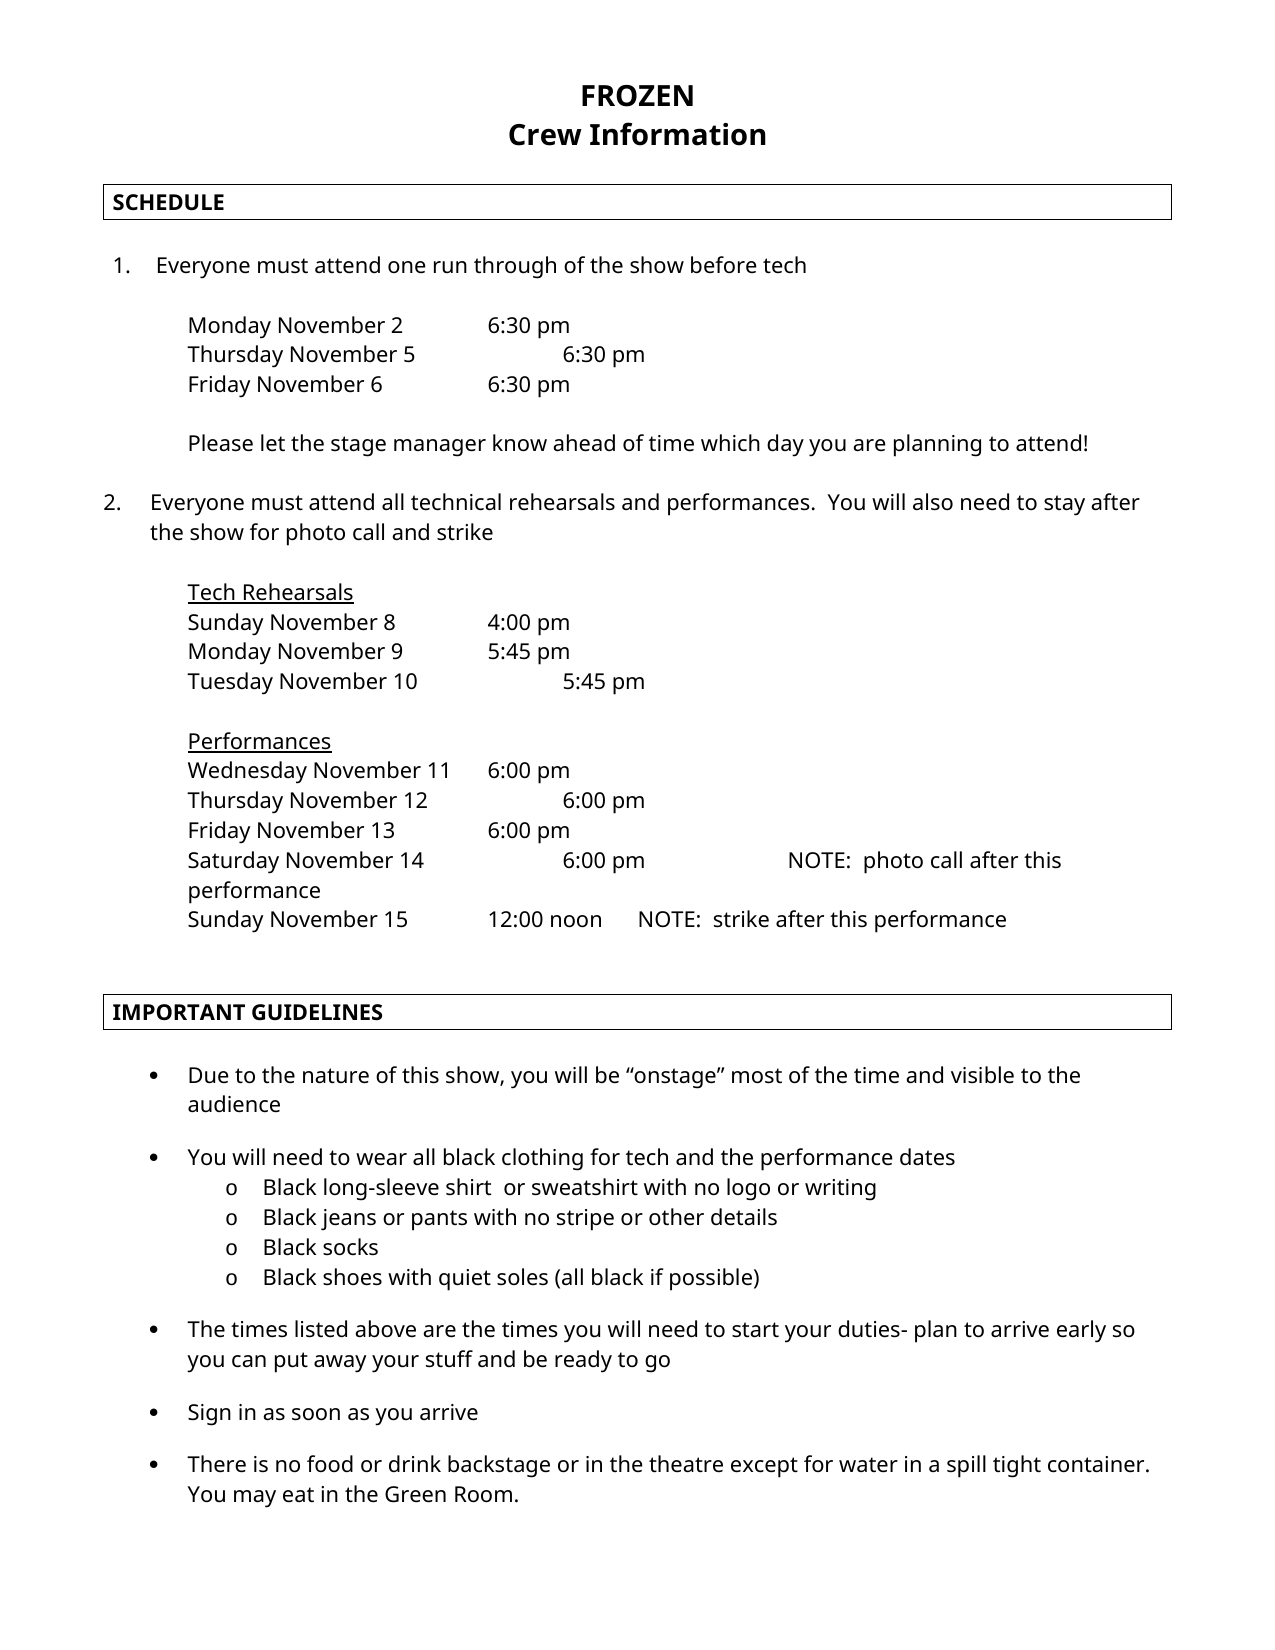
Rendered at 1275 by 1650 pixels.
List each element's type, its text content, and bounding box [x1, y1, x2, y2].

list You will need to wear all black clothing for tech and the performance dates [150, 1142, 1162, 1172]
text Wednesday November 11 6:00 pm [187, 755, 1162, 785]
text Monday November 9 5:45 pm [187, 636, 1162, 666]
list Due to the nature of this show, you will be “onstage” most of the time and visible to the audience [150, 1059, 1162, 1119]
list Everyone must attend all technical rehearsals and performances. You will also need to stay after the show for photo call and strike [103, 487, 1162, 547]
text Crew Information [112, 115, 1162, 154]
list Sign in as soon as you arrive [150, 1397, 1162, 1426]
text Thursday November 5 6:30 pm [187, 339, 1162, 369]
text Saturday November 14 6:00 pm NOTE: photo call after this performance [187, 845, 1162, 904]
text Monday November 2 6:30 pm [187, 309, 1162, 339]
text Tuesday November 10 5:45 pm [187, 666, 1162, 696]
list Black socks [225, 1232, 1162, 1262]
text Sunday November 8 4:00 pm [187, 606, 1162, 636]
list Black shoes with quiet soles (all black if possible) [225, 1262, 1162, 1292]
text SCHEDULE [104, 185, 1171, 219]
text Tech Rehearsals [187, 577, 1162, 606]
text IMPORTANT GUIDELINES [104, 995, 1171, 1029]
list Black jeans or pants with no stripe or other details [225, 1202, 1162, 1232]
text Thursday November 12 6:00 pm [187, 785, 1162, 815]
text Please let the stage manager know ahead of time which day you are planning to attend! [112, 428, 1162, 457]
text FROZEN [112, 75, 1162, 115]
list Everyone must attend one run through of the show before tech [112, 250, 1162, 280]
list Black long-sleeve shirt or sweatshirt with no logo or writing [225, 1172, 1162, 1202]
text Performances [187, 726, 1162, 755]
text Friday November 6 6:30 pm [187, 369, 1162, 399]
text Sunday November 15 12:00 noon NOTE: strike after this performance [187, 904, 1162, 934]
list The times listed above are the times you will need to start your duties- plan to arrive early so you can put away your stuff and be ready to go [150, 1314, 1162, 1374]
text Friday November 13 6:00 pm [187, 815, 1162, 845]
list There is no food or drink backstage or in the theatre except for water in a spill tight container. You may eat in the Green Room. [150, 1449, 1162, 1509]
